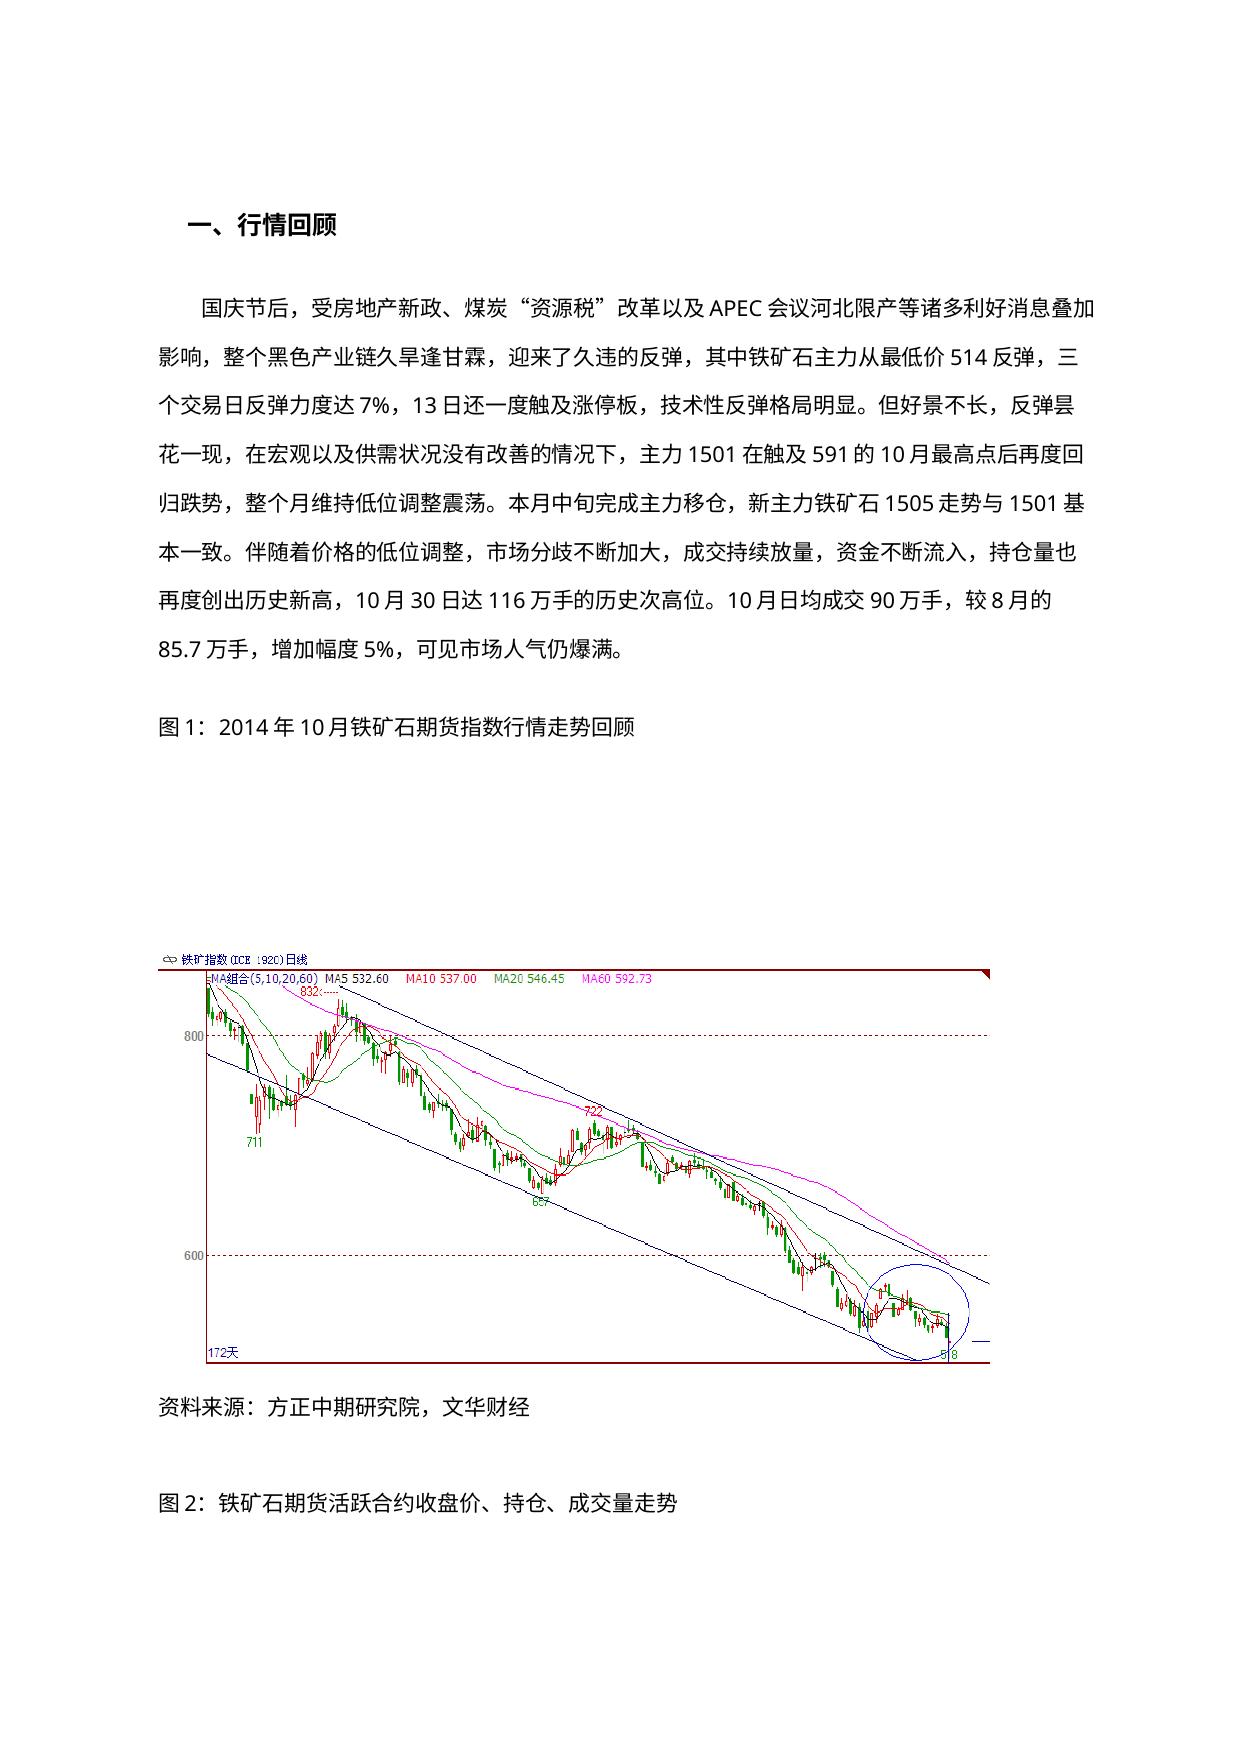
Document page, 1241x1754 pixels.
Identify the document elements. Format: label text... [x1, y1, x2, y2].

text 资料来源：方正中期研究院，文华财经 [158, 1390, 1097, 1422]
text 国庆节后，受房地产新政、煤炭“资源税”改革以及APEC会议河北限产等诸多利好消息叠加影响，整个黑色产业链久旱逢甘霖，迎来了久违的反弹，其中铁矿石主力从最低价514反弹，三个交易日反弹力度达7%，13日还一度触及涨停板，技术性反弹格局明显。但好景不长，反弹昙花一现，在宏观以及供需状况没有改善的情况下，主力1501在触及591的10月最高点后再度回归跌势，整个月维持低位调整震荡。本月中旬完成主力移仓，新主力铁矿石1505走势与1501基本一致。伴随着价格的低位调整，市场分歧不断加大，成交持续放量，资金不断流入，持仓量也再度创出历史新高，10月30日达116万手的历史次高位。10月日均成交90万手，较8月的85.7万手，增加幅度5%，可见市场人气仍爆满。 [158, 291, 1097, 664]
picture [157, 953, 990, 1364]
text 一、行情回顾 [187, 191, 1097, 256]
text 图2：铁矿石期货活跃合约收盘价、持仓、成交量走势 [158, 1485, 1097, 1518]
